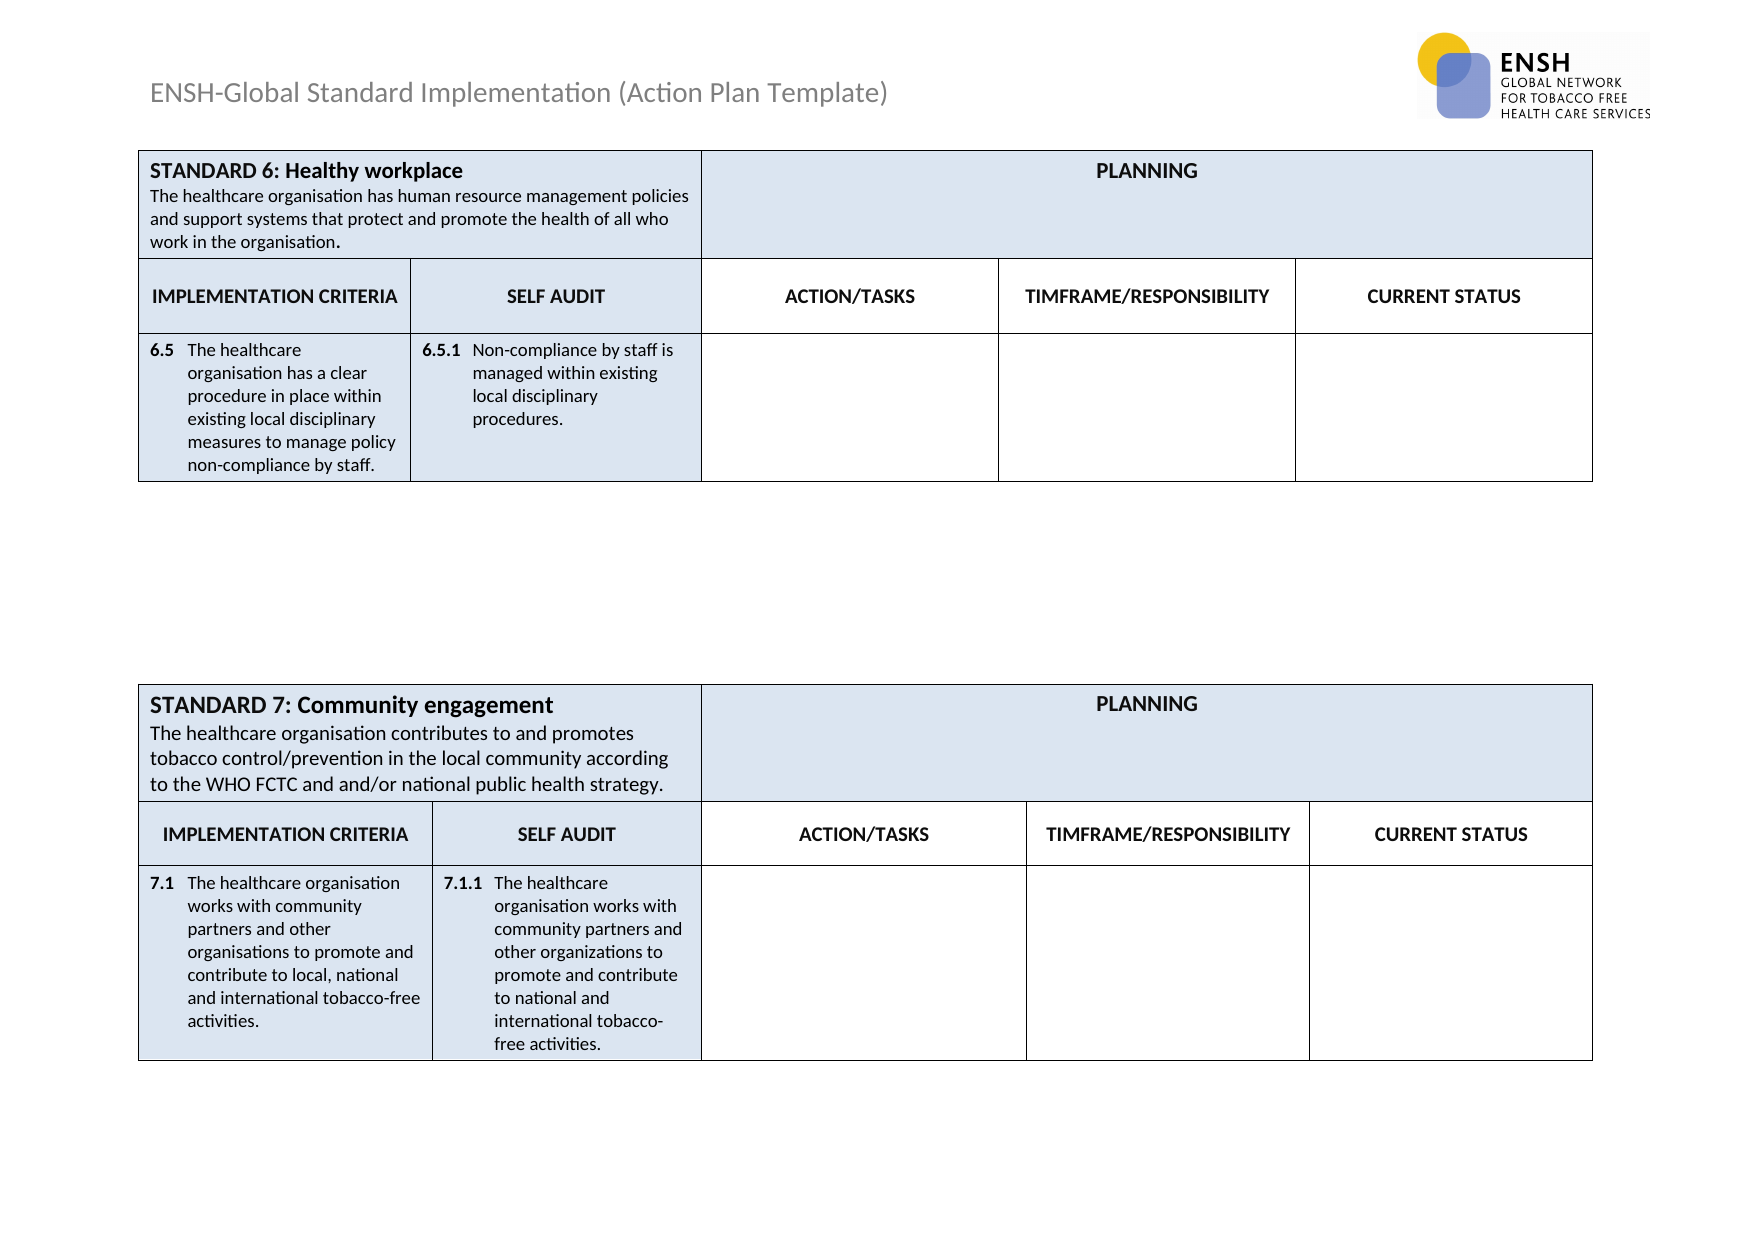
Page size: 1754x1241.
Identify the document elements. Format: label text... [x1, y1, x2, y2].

table_cell CURRENT STATUS [1296, 259, 1592, 333]
picture [1417, 32, 1650, 119]
table_cell SELF AUDIT [433, 802, 701, 865]
table_cell The healthcare organisation has a clear procedure in place within existing local disciplinary measures to manage policy non-compliance by staff. [139, 334, 410, 481]
table_cell ACTION/TASKS [702, 259, 998, 333]
table_cell [999, 334, 1295, 481]
table_cell [702, 866, 1026, 1059]
table_cell The healthcare organisation works with community partners and other organizations to promote and contribute to national and international tobacco-free activities. [433, 866, 701, 1059]
table_header PLANNING [702, 151, 1592, 258]
table_header STANDARD 6: Healthy workplace The healthcare organisation has human resource management policies and support systems that protect and promote the health of all who work in the organisation. [139, 151, 701, 258]
table_cell Non-compliance by staff is managed within existing local disciplinary procedures. [411, 334, 701, 481]
table_cell [1310, 866, 1592, 1059]
table_cell ACTION/TASKS [702, 802, 1026, 865]
table_cell SELF AUDIT [411, 259, 701, 333]
table_cell The healthcare organisation works with community partners and other organisations to promote and contribute to local, national and international tobacco-free activities. [139, 866, 432, 1059]
table_cell IMPLEMENTATION CRITERIA [139, 802, 432, 865]
table_header PLANNING [702, 685, 1592, 801]
table_cell [1296, 334, 1592, 481]
table_cell TIMFRAME/RESPONSIBILITY [999, 259, 1295, 333]
table_header STANDARD 7: Community engagement The healthcare organisation contributes to and promotes tobacco control/prevention in the local community according to the WHO FCTC and and/or national public health strategy. [139, 685, 701, 801]
table_cell [1027, 866, 1309, 1059]
table_cell TIMFRAME/RESPONSIBILITY [1027, 802, 1309, 865]
table_cell [702, 334, 998, 481]
table_cell CURRENT STATUS [1310, 802, 1592, 865]
table_cell IMPLEMENTATION CRITERIA [139, 259, 410, 333]
